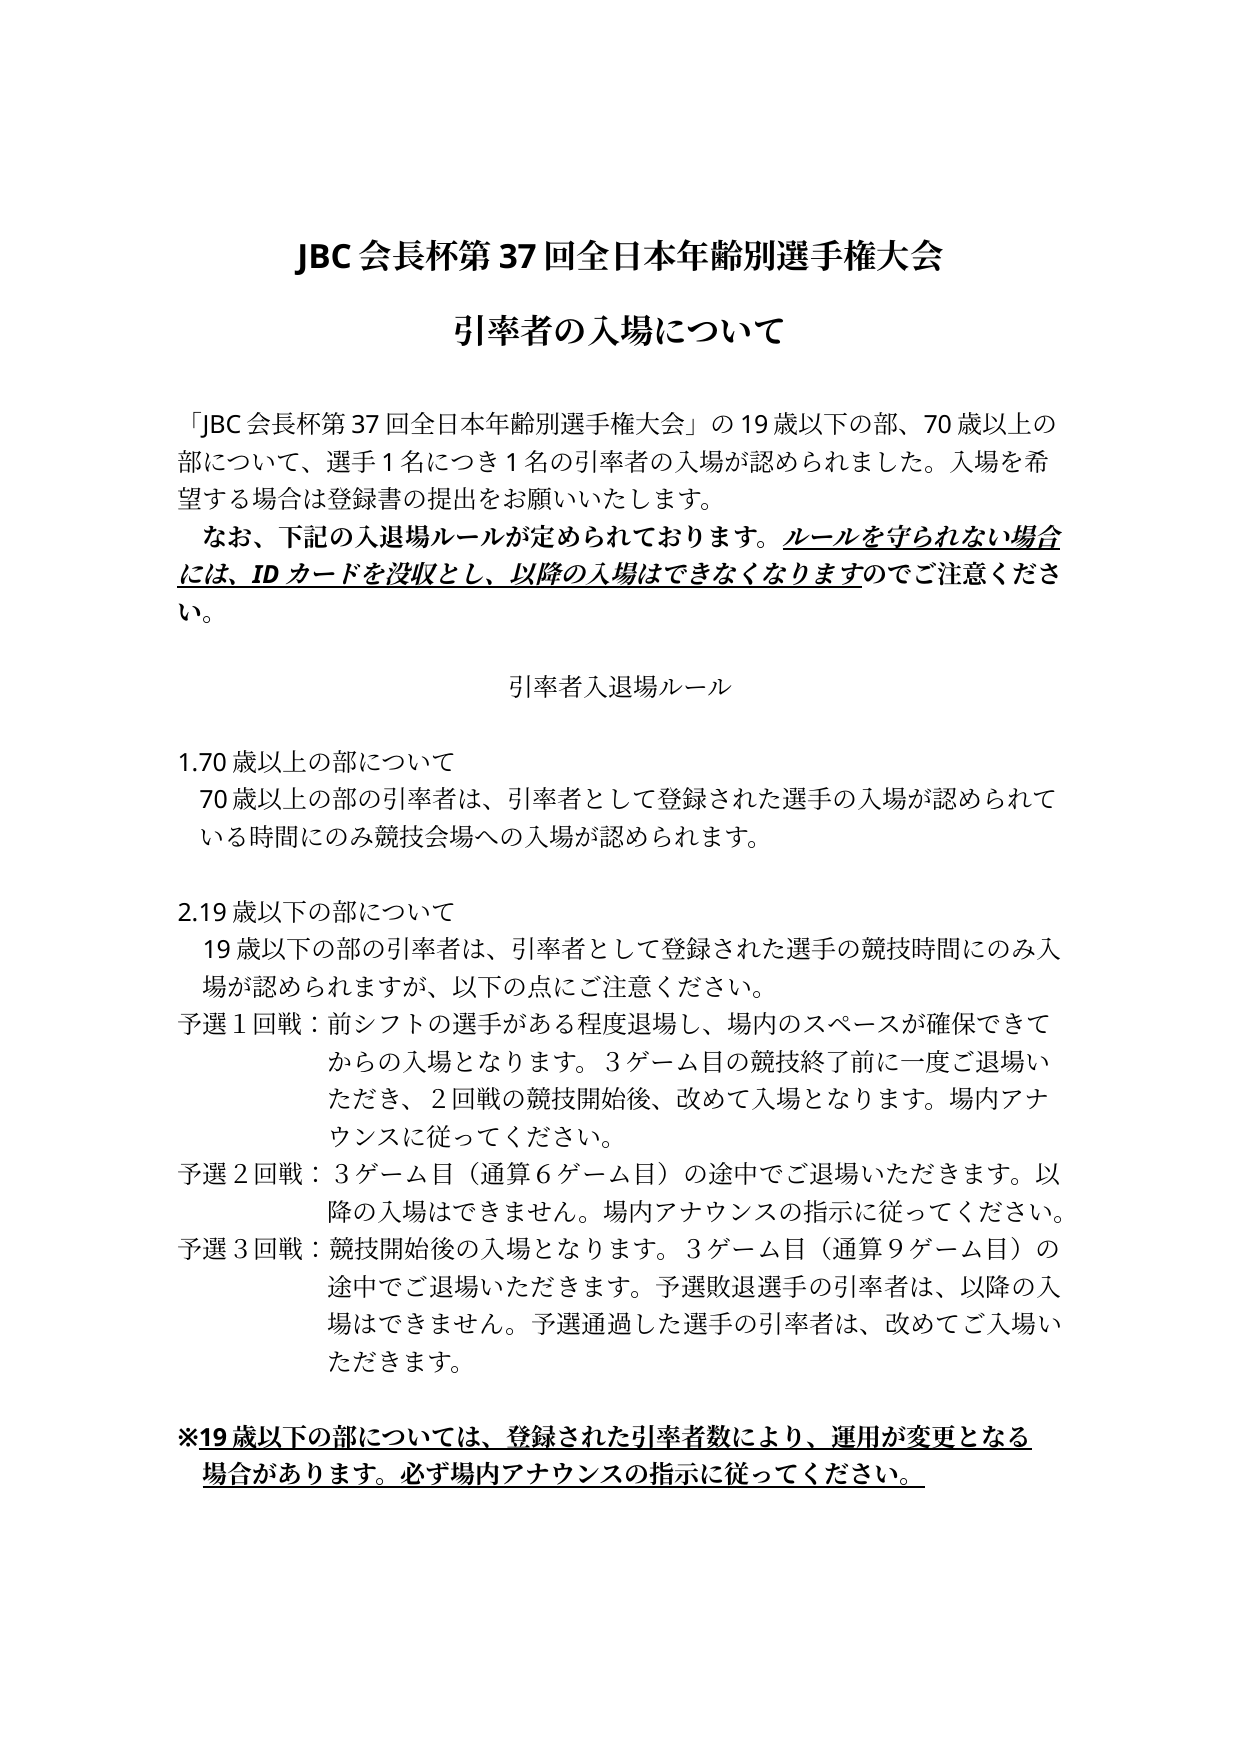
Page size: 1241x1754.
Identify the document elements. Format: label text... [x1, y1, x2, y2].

text 予選２回戦：３ゲーム目（通算６ゲーム目）の途中でご退場いただきます。以降の入場はできません。場内アナウンスの指示に従ってください。 [177, 1154, 1063, 1229]
text 場合があります。必ず場内アナウンスの指示に従ってください。 [177, 1454, 1063, 1492]
text 予選３回戦：競技開始後の入場となります。３ゲーム目（通算９ゲーム目）の途中でご退場いただきます。予選敗退選手の引率者は、以降の入場はできません。予選通過した選手の引率者は、改めてご入場いただきます。 [177, 1229, 1063, 1379]
text ※19歳以下の部については、登録された引率者数により、運用が変更となる [177, 1417, 1063, 1454]
text 2.19歳以下の部について [177, 892, 1063, 929]
text なお、下記の入退場ルールが定められております。ルールを守られない場合には、IDカードを没収とし、以降の入場はできなくなりますのでご注意ください。 [177, 517, 1063, 629]
text 予選１回戦：前シフトの選手がある程度退場し、場内のスペースが確保できてからの入場となります。３ゲーム目の競技終了前に一度ご退場いただき、２回戦の競技開始後、改めて入場となります。場内アナウンスに従ってください。 [177, 1004, 1063, 1154]
text 1.70歳以上の部について [177, 742, 1063, 779]
text JBC会長杯第37回全日本年齢別選手権大会 [177, 217, 1063, 292]
text 19歳以下の部の引率者は、引率者として登録された選手の競技時間にのみ入場が認められますが、以下の点にご注意ください。 [177, 929, 1063, 1004]
text 引率者入退場ルール [177, 667, 1063, 704]
text 「JBC会長杯第37回全日本年齢別選手権大会」の19歳以下の部、70歳以上の部について、選手1名につき1名の引率者の入場が認められました。入場を希望する場合は登録書の提出をお願いいたします。 [177, 404, 1063, 517]
text 70歳以上の部の引率者は、引率者として登録された選手の入場が認められている時間にのみ競技会場への入場が認められます。 [199, 779, 1063, 854]
text 引率者の入場について [177, 292, 1063, 367]
